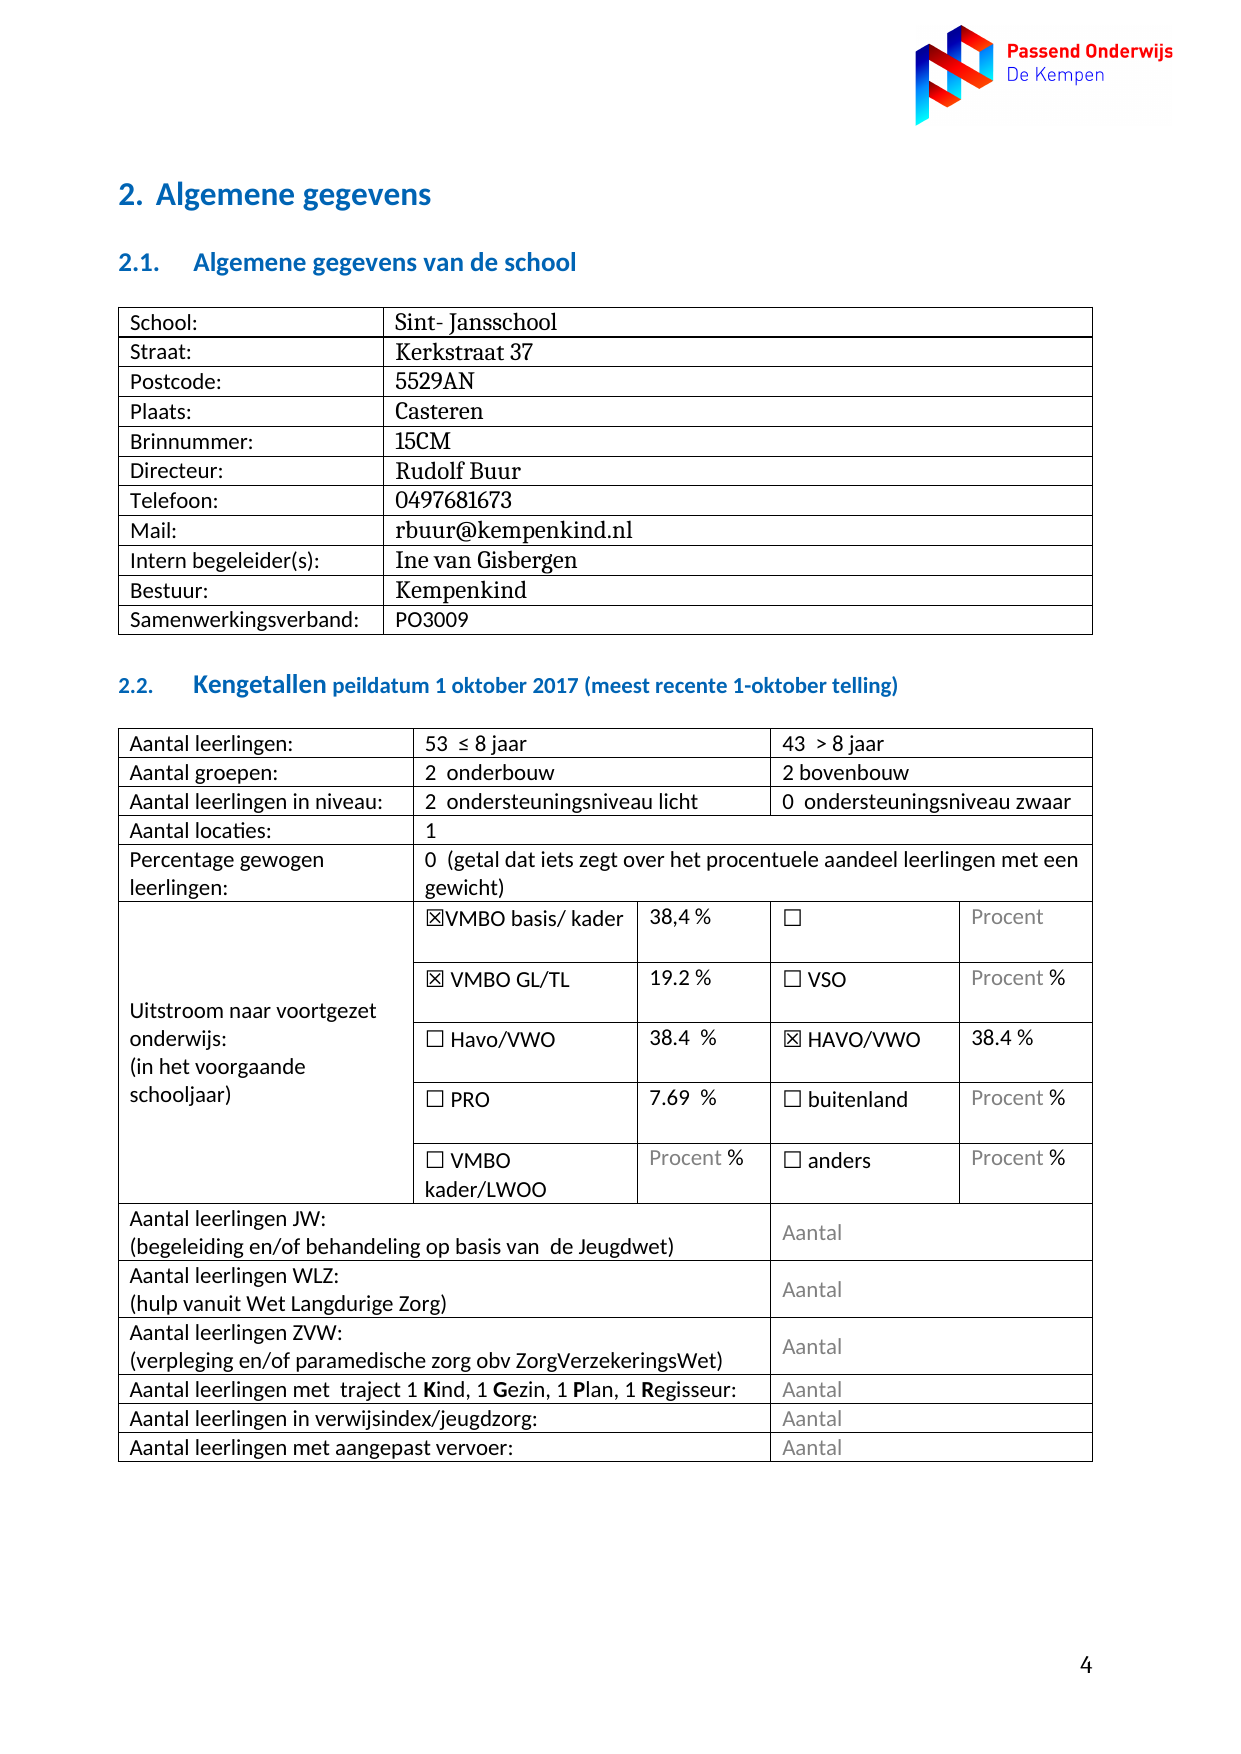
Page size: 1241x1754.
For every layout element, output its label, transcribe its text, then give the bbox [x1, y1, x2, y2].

subtitle Algemene gegevens [118, 173, 1092, 213]
table_cell Straat: [119, 338, 383, 366]
table_cell Samenwerkingsverband: [119, 606, 383, 634]
table_cell Intern begeleider(s): [119, 546, 383, 575]
table_cell Aantal leerlingen in verwijsindex/jeugdzorg: [119, 1404, 770, 1432]
table_cell % [960, 963, 1092, 1022]
table_cell [771, 1433, 1092, 1461]
table_cell anders [771, 1144, 959, 1203]
table_cell Uitstroom naar voortgezet onderwijs: (in het voorgaande schooljaar) [119, 902, 413, 1203]
table_cell [414, 816, 1092, 844]
subtitle Algemene gegevens van de school [118, 246, 1092, 279]
table_cell [771, 1318, 1092, 1374]
table_cell PRO [414, 1083, 637, 1142]
table_cell VMBO GL/TL [414, 963, 637, 1022]
table_cell buitenland [771, 1083, 959, 1142]
table_header Aantal leerlingen: [119, 729, 413, 757]
table_cell Mail: [119, 516, 383, 545]
table_cell Aantal locaties: [119, 816, 413, 844]
table_cell [771, 1375, 1092, 1403]
table_cell [771, 1404, 1092, 1432]
picture [915, 25, 1173, 126]
table_cell bovenbouw [771, 758, 1092, 786]
table_cell VSO [771, 963, 959, 1022]
table_cell % [638, 963, 770, 1022]
table_cell (getal dat iets zegt over het procentuele aandeel leerlingen met een gewicht) [414, 845, 1092, 901]
table_cell [771, 1261, 1092, 1317]
table_cell Directeur: [119, 457, 383, 485]
table_cell % [960, 1083, 1092, 1142]
table_cell ondersteuningsniveau zwaar [771, 787, 1092, 815]
table_cell PO3009 [384, 606, 1092, 634]
table_cell [771, 902, 959, 962]
table_cell [960, 902, 1092, 962]
table_cell Percentage gewogen leerlingen: [119, 845, 413, 901]
table_cell Bestuur: [119, 576, 383, 604]
table_header School: [119, 308, 383, 336]
table_cell ondersteuningsniveau licht [414, 787, 770, 815]
table_cell [771, 1204, 1092, 1260]
table_cell Aantal leerlingen WLZ: (hulp vanuit Wet Langdurige Zorg) [119, 1261, 770, 1317]
table_cell Havo/VWO [414, 1023, 637, 1082]
table_cell VMBO kader/LWOO [414, 1144, 637, 1203]
table_cell onderbouw [414, 758, 770, 786]
table_cell Telefoon: [119, 486, 383, 515]
table_cell % [638, 902, 770, 962]
table_cell HAVO/VWO [771, 1023, 959, 1082]
table_cell Aantal leerlingen JW: (begeleiding en/of behandeling op basis van de Jeugdwet) [119, 1204, 770, 1260]
table_header ≤ 8 jaar [414, 729, 770, 757]
table_cell % [638, 1083, 770, 1142]
table_cell Postcode: [119, 367, 383, 396]
table_cell Aantal leerlingen met aangepast vervoer: [119, 1433, 770, 1461]
table_cell Aantal groepen: [119, 758, 413, 786]
table_header > 8 jaar [771, 729, 1092, 757]
table_cell % [638, 1144, 770, 1203]
table_cell Aantal leerlingen in niveau: [119, 787, 413, 815]
table_cell Brinnummer: [119, 427, 383, 456]
subtitle Kengetallen peildatum 1 oktober (meest recente 1-oktober telling) [118, 667, 1092, 700]
table_cell Aantal leerlingen met traject 1 Kind, 1 Gezin, 1 Plan, 1 Regisseur: [119, 1375, 770, 1403]
table_cell % [638, 1023, 770, 1082]
table_cell VMBO basis/ kader [414, 902, 637, 962]
table_cell Plaats: [119, 397, 383, 426]
table_cell % [960, 1023, 1092, 1082]
table_cell % [960, 1144, 1092, 1203]
table_cell Aantal leerlingen ZVW: (verpleging en/of paramedische zorg obv ZorgVerzekeringsWet) [119, 1318, 770, 1374]
